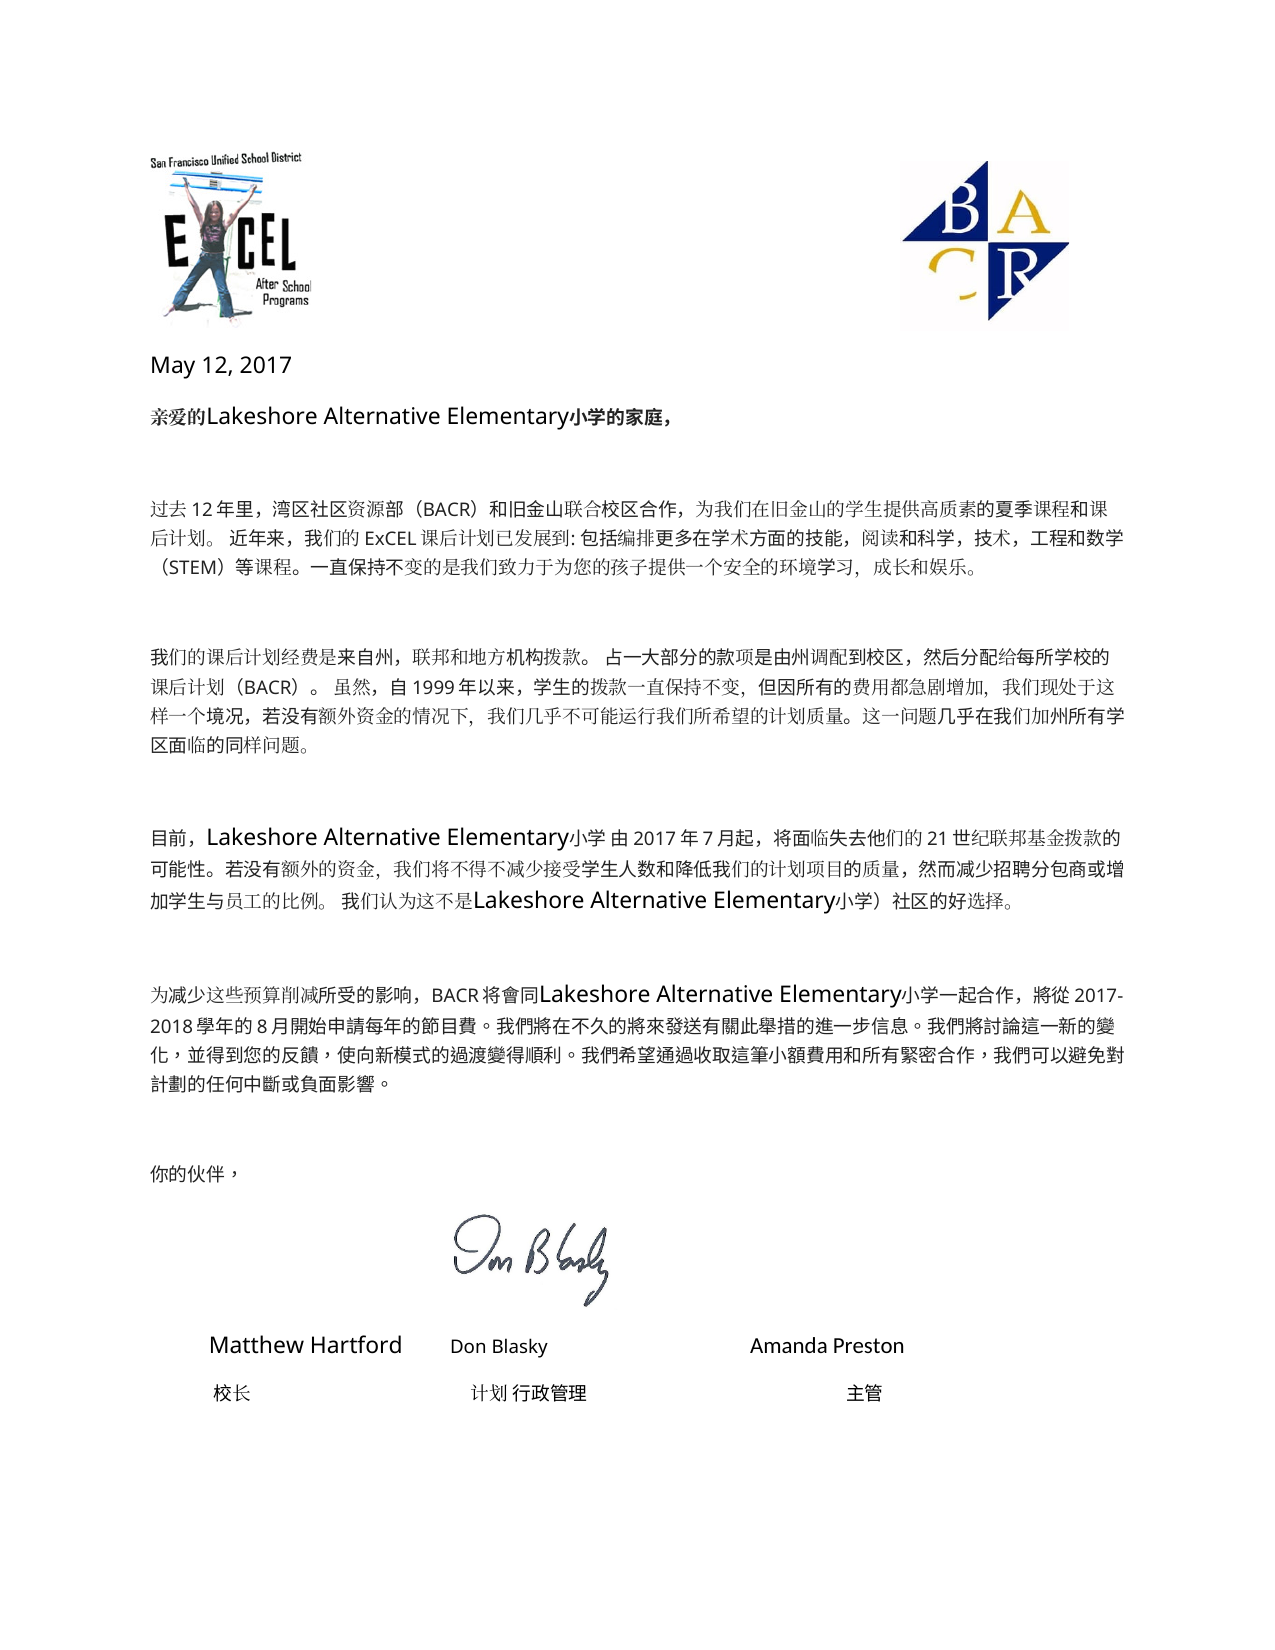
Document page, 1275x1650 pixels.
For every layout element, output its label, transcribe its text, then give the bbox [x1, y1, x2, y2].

text 亲爱的小学的家庭， [150, 400, 1125, 431]
picture [450, 1206, 618, 1310]
picture [150, 150, 312, 331]
text 我们的课后计划经费是来自州，联邦和地方机构拨款。 占一大部分的款项是由州调配到校区，然后分配给每所学校的课后计划（BACR）。 虽然，自1999年以来，学生的拨款一直保持不变，但因所有的费用都急剧增加，我们现处于这样一个境况，若没有额外资金的情况下，我们几乎不可能运行我们所希望的计划质量。这一问题几乎在我们加州所有学区面临的同样问题。 [150, 643, 1125, 758]
text 你的伙伴， [150, 1160, 1125, 1187]
text 校长 计划 行政管理 主管 [150, 1379, 1125, 1406]
text Don Blasky [150, 1328, 1125, 1360]
picture [900, 161, 1070, 331]
text 目前，小学 由2017年7月起，将面临失去他们的21世纪联邦基金拨款的可能性。若没有额外的资金，我们将不得不减少接受学生人数和降低我们的计划项目的质量，然而减少招聘分包商或增加学生与员工的比例。 我们认为这不是小学）社区的好选择。 [150, 821, 1125, 915]
text 为减少这些预算削减所受的影响，BACR将會同小学一起合作，將從2017-2018學年的8月開始申請每年的節目費。我們將在不久的將來發送有關此舉措的進一步信息。我們將討論這一新的變化，並得到您的反饋，使向新模式的過渡變得順利。我們希望通過收取這筆小額費用和所有緊密合作，我們可以避免對計劃的任何中斷或負面影響。 [150, 978, 1125, 1097]
text 过去12年里，湾区社区资源部（BACR）和旧金山联合校区合作，为我们在旧金山的学生提供高质素的夏季课程和课后计划。 近年来，我们的ExCEL课后计划已发展到: 包括编排更多在学术方面的技能，阅读和科学，技术，工程和数学（STEM）等课程。一直保持不变的是我们致力于为您的孩子提供一个安全的环境学习，成长和娱乐。 [150, 494, 1125, 580]
